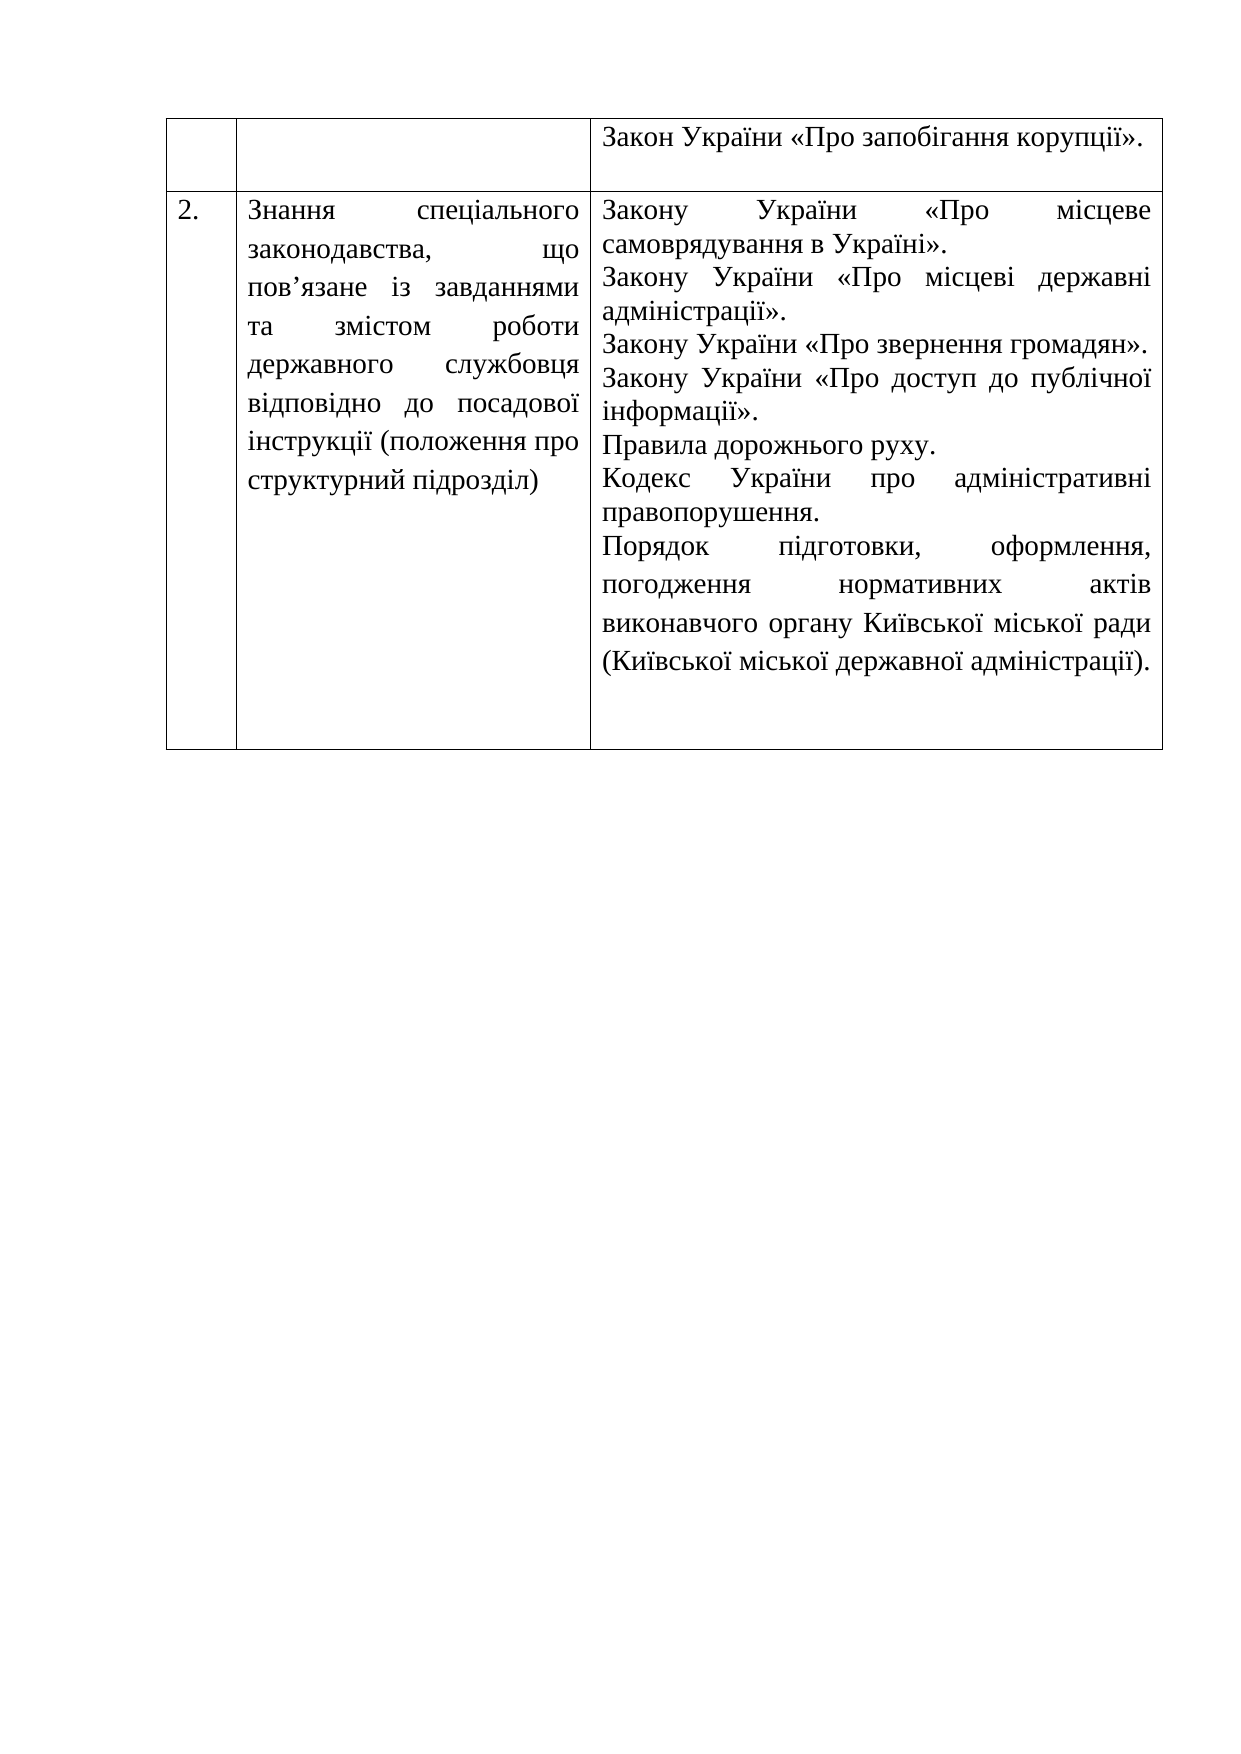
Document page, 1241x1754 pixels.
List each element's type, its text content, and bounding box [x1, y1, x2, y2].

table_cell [591, 119, 1162, 191]
table_cell Знання спеціального законодавства, що пов’язане із завданнями та змістом роботи державного службовця відповідно до посадової інструкції (положення про структурний підрозділ) [237, 192, 590, 748]
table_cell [237, 119, 590, 191]
table_cell 2. [167, 192, 236, 748]
table_cell 1. [167, 119, 236, 191]
table_cell Закону України «Про місцеве самоврядування в Україні». Закону України «Про місцеві державні адміністрації». Закону України «Про звернення громадян». Закону України «Про доступ до публічної інформації». Правила дорожнього руху. Кодекс України про адміністративні правопорушення. Порядок підготовки, оформлення, погодження нормативних актів виконавчого органу Київської міської ради (Київської міської державної адміністрації). [591, 192, 1162, 748]
